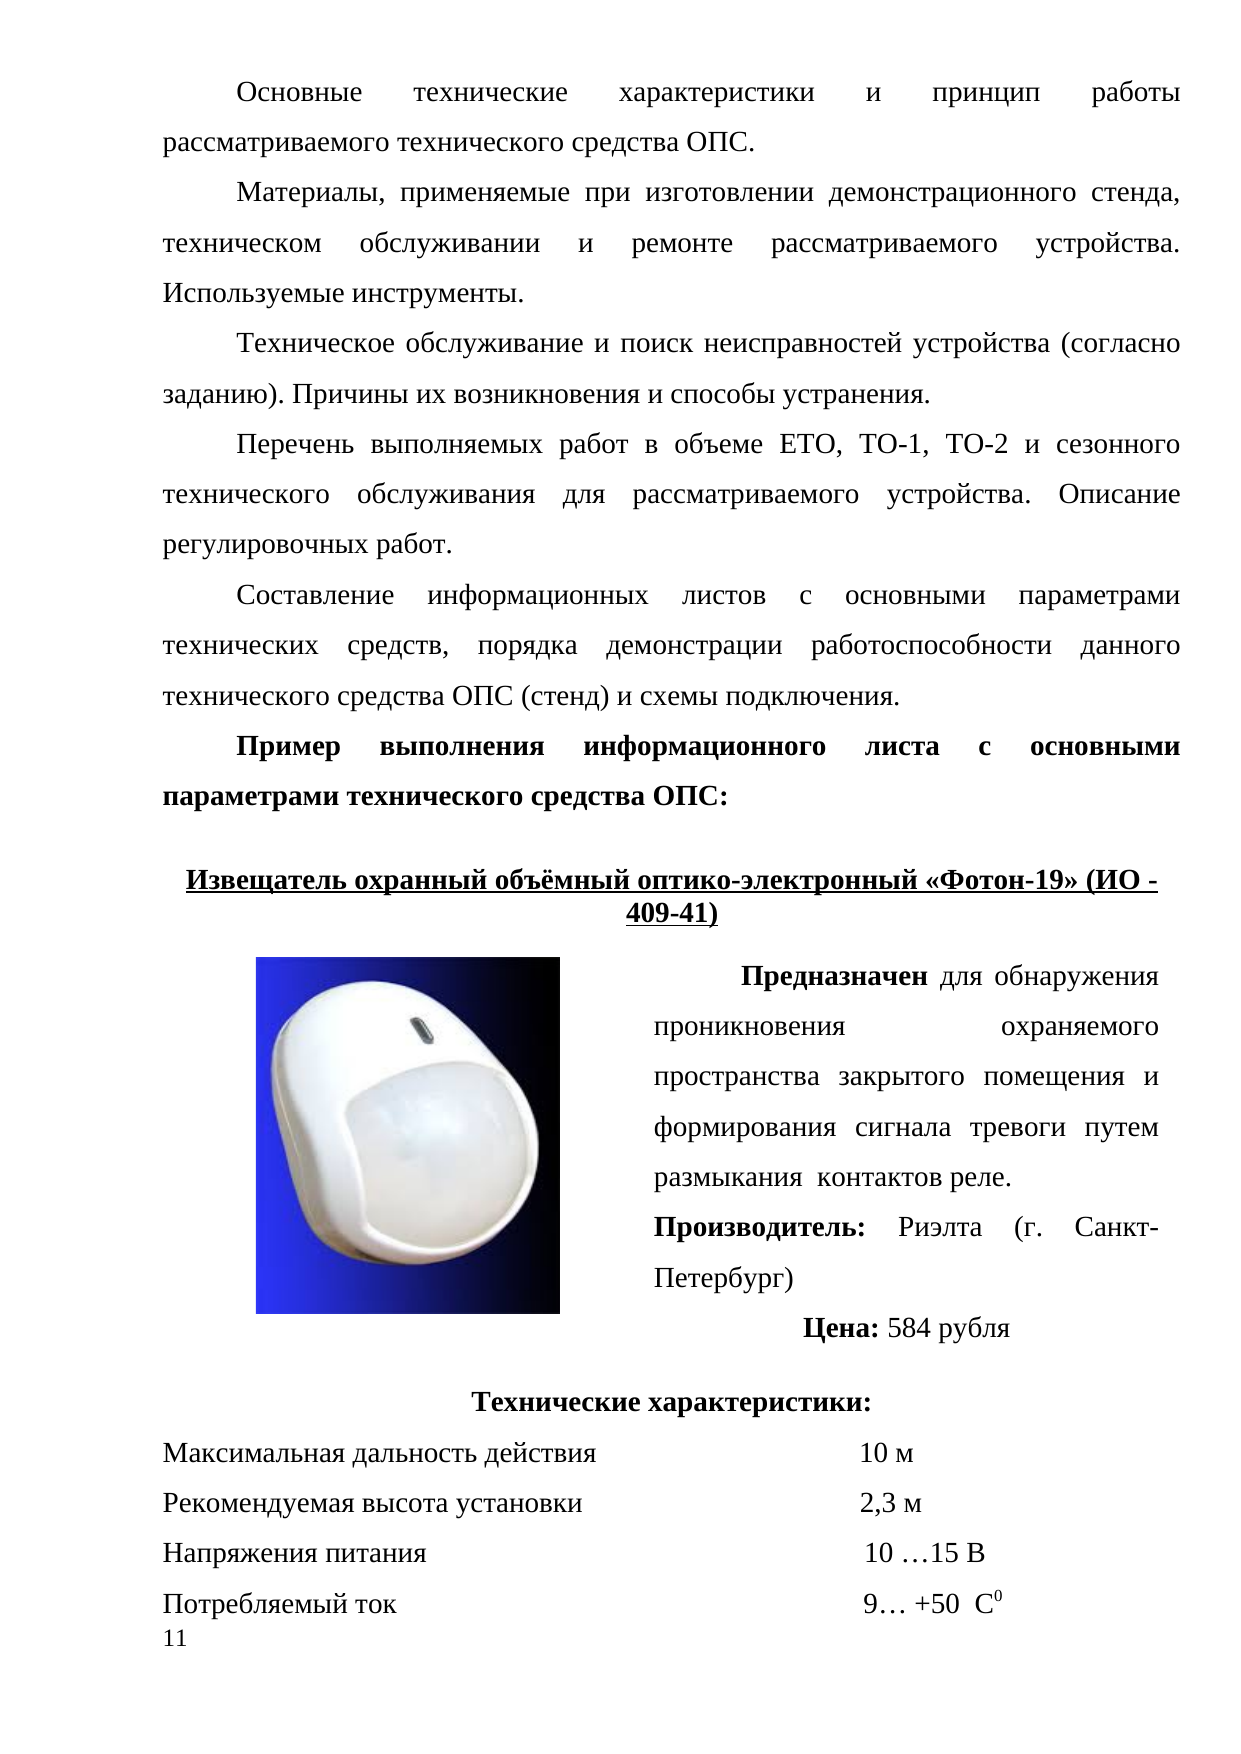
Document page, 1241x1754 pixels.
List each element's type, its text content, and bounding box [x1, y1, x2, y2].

list Составление информационных листов с основными параметрами технических средств, порядка демонстрации работоспособности данного технического средства ОПС (стенд) и схемы подключения. [162, 577, 1181, 711]
picture [255, 957, 560, 1314]
list Техническое обслуживание и поиск неисправностей устройства (согласно заданию). Причины их возникновения и способы устранения. [162, 325, 1181, 409]
list Пример выполнения информационного листа с основными параметрами технического средства ОПС: [162, 728, 1181, 812]
text Потребляемый ток 9… +50 С0 [162, 1586, 1181, 1619]
text Технические характеристики: [162, 1384, 1181, 1418]
table_header Предназначен для обнаружения проникновения охраняемого пространства закрытого помещения и формирования сигнала тревоги путем размыкания контактов реле. Производитель: Риэлта (г. Санкт-Петербург) Цена: 584 рубля [643, 958, 1170, 1384]
text Напряжения питания 10 …15 В [162, 1535, 1181, 1569]
table_header [173, 958, 642, 1384]
text Извещатель охранный объёмный оптико-электронный «Фотон-19» (ИО -409-41) [162, 862, 1181, 929]
text Рекомендуемая высота установки 2,3 м [162, 1485, 1181, 1519]
list Материалы, применяемые при изготовлении демонстрационного стенда, техническом обслуживании и ремонте рассматриваемого устройства. Используемые инструменты. [162, 174, 1181, 309]
list Перечень выполняемых работ в объеме ЕТО, ТО-1, ТО-2 и сезонного технического обслуживания для рассматриваемого устройства. Описание регулировочных работ. [162, 426, 1181, 560]
text Максимальная дальность действия 10 м [162, 1435, 1181, 1468]
list Основные технические характеристики и принцип работы рассматриваемого технического средства ОПС. [162, 74, 1181, 158]
